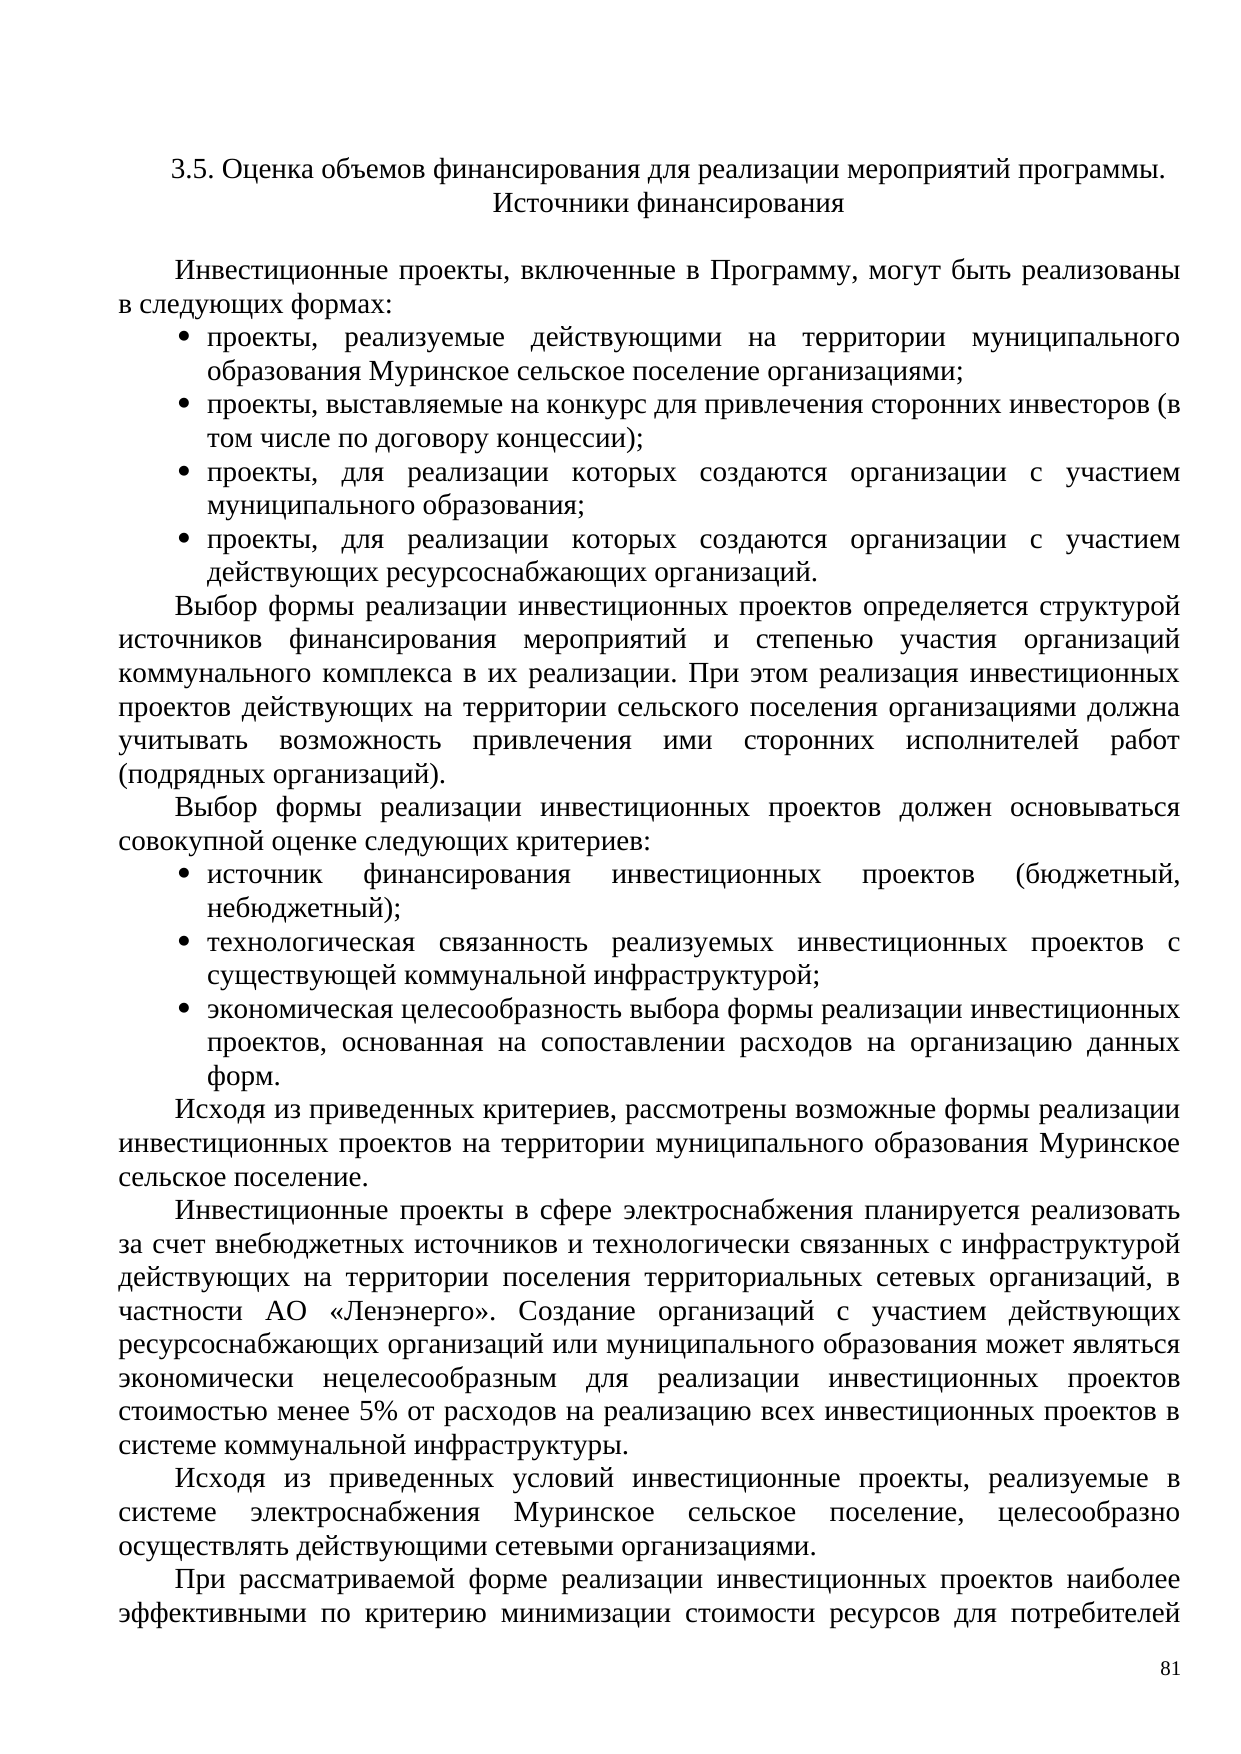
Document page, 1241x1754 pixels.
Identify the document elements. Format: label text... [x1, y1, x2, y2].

list проекты, выставляемые на конкурс для привлечения сторонних инвесторов (в том числе по договору концессии); [179, 387, 1181, 454]
list источник финансирования инвестиционных проектов (бюджетный, небюджетный); [179, 856, 1181, 924]
text Исходя из приведенных условий инвестиционные проекты, реализуемые в системе электроснабжения Муринское сельское поселение, целесообразно осуществлять действующими сетевыми организациями. [118, 1461, 1181, 1561]
list проекты, для реализации которых создаются организации с участием муниципального образования; [179, 454, 1181, 521]
text 3.5. Оценка объемов финансирования для реализации мероприятий программы. Источники финансирования [156, 152, 1181, 219]
list экономическая целесообразность выбора формы реализации инвестиционных проектов, основанная на сопоставлении расходов на организацию данных форм. [179, 991, 1181, 1092]
text Выбор формы реализации инвестиционных проектов должен основываться совокупной оценке следующих критериев: [118, 789, 1181, 856]
list проекты, реализуемые действующими на территории муниципального образования Муринское сельское поселение организациями; [179, 319, 1181, 387]
list технологическая связанность реализуемых инвестиционных проектов с существующей коммунальной инфраструктурой; [179, 924, 1181, 991]
text Инвестиционные проекты, включенные в Программу, могут быть реализованы в следующих формах: [118, 252, 1181, 319]
text Исходя из приведенных критериев, рассмотрены возможные формы реализации инвестиционных проектов на территории муниципального образования Муринское сельское поселение. [118, 1092, 1181, 1192]
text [118, 1561, 1181, 1628]
text Инвестиционные проекты в сфере электроснабжения планируется реализовать за счет внебюджетных источников и технологически связанных с инфраструктурой действующих на территории поселения территориальных сетевых организаций, в частности АО «Ленэнерго». Создание организаций с участием действующих ресурсоснабжающих организаций или муниципального образования может являться экономически нецелесообразным для реализации инвестиционных проектов стоимостью менее 5% от расходов на реализацию всех инвестиционных проектов в системе коммунальной инфраструктуры. [118, 1192, 1181, 1461]
text Выбор формы реализации инвестиционных проектов определяется структурой источников финансирования мероприятий и степенью участия организаций коммунального комплекса в их реализации. При этом реализация инвестиционных проектов действующих на территории сельского поселения организациями должна учитывать возможность привлечения ими сторонних исполнителей работ (подрядных организаций). [118, 588, 1181, 789]
list проекты, для реализации которых создаются организации с участием действующих ресурсоснабжающих организаций. [179, 521, 1181, 588]
